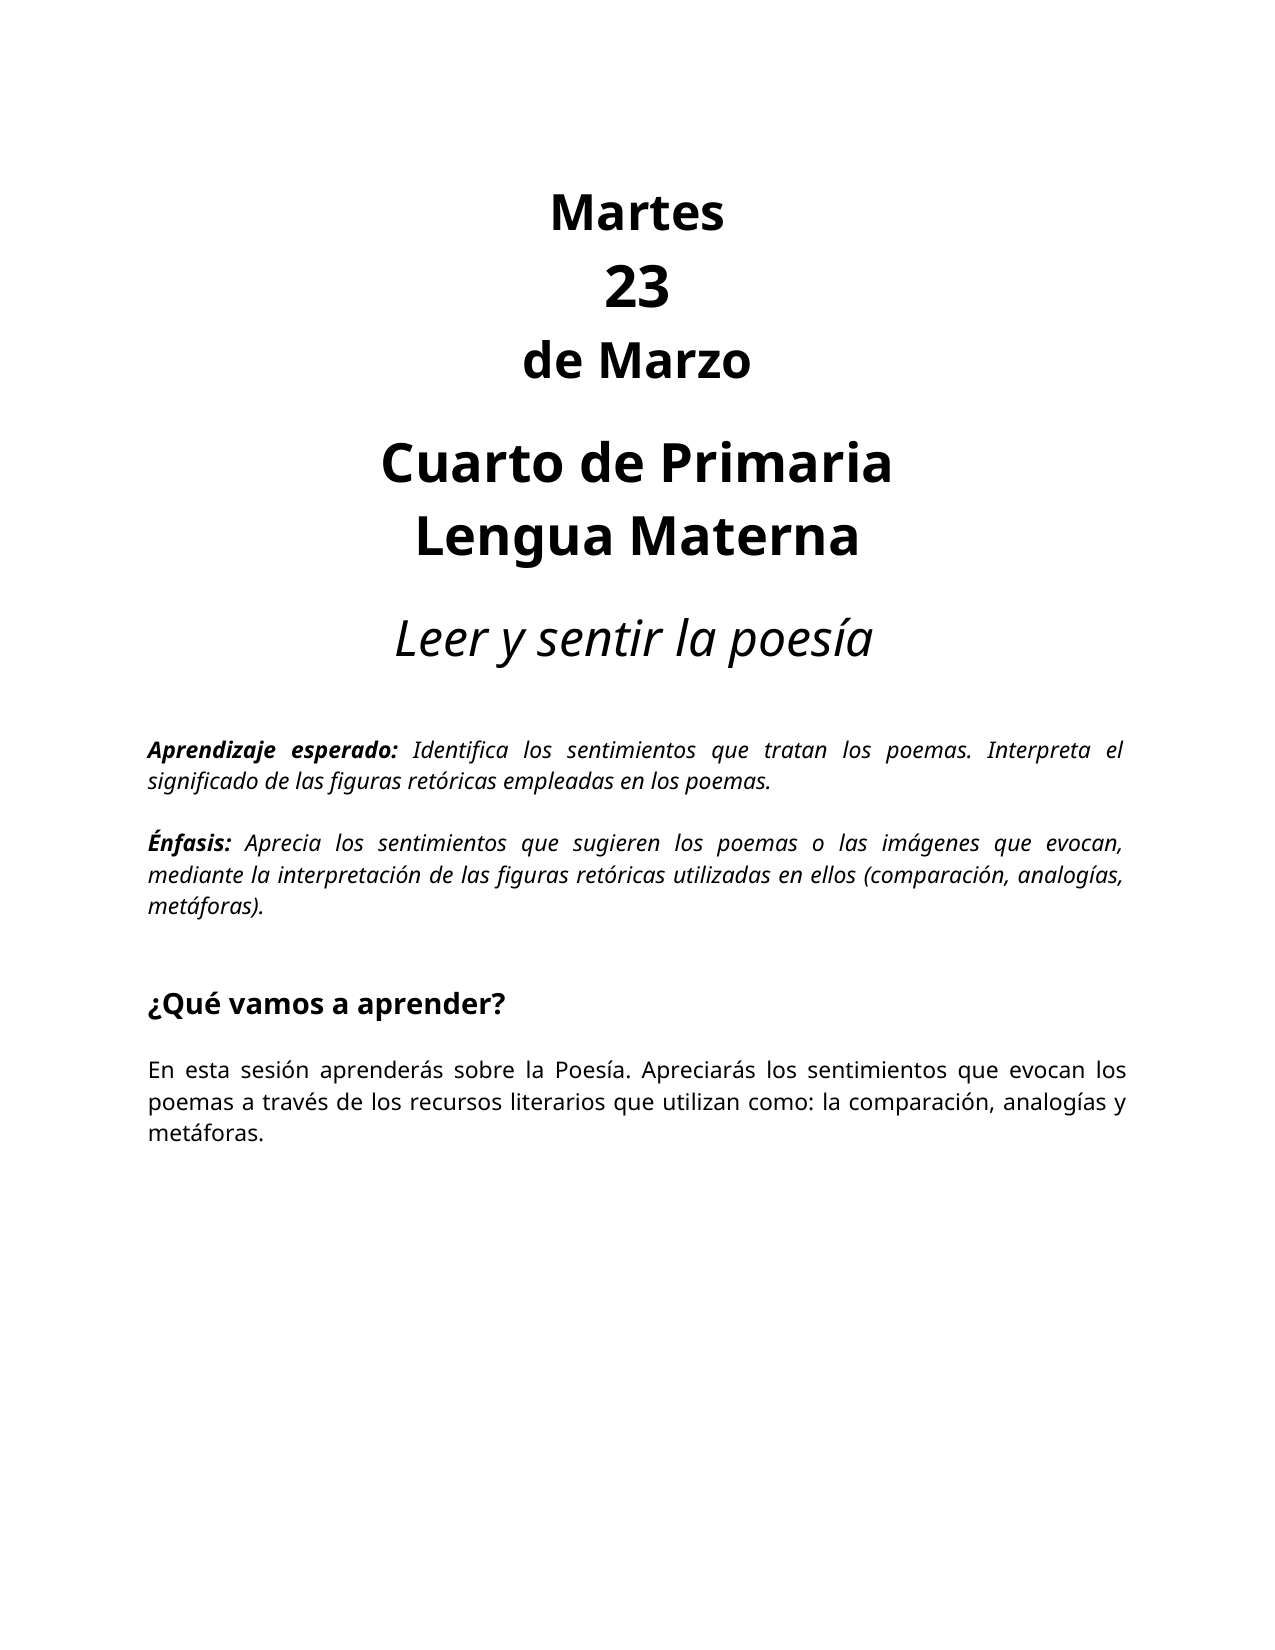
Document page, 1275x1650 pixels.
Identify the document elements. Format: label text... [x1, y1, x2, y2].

text En esta sesión aprenderás sobre la Poesía. Apreciarás los sentimientos que evocan los poemas a través de los recursos literarios que utilizan como: la comparación, analogías y metáforas. [148, 1054, 1127, 1148]
text ¿Qué vamos a aprender? [148, 983, 1127, 1023]
text Lengua Materna [148, 498, 1127, 572]
text Leer y sentir la poesía [148, 603, 1127, 671]
text Martes [148, 177, 1127, 245]
text 23 [148, 245, 1127, 325]
text Aprendizaje esperado: Identifica los sentimientos que tratan los poemas. Interpreta el significado de las figuras retóricas empleadas en los poemas. [148, 733, 1127, 796]
text Cuarto de Primaria [148, 424, 1127, 498]
text Énfasis: Aprecia los sentimientos que sugieren los poemas o las imágenes que evocan, mediante la interpretación de las figuras retóricas utilizadas en ellos (comparación, analogías, metáforas). [148, 827, 1127, 921]
text de Marzo [148, 325, 1127, 393]
